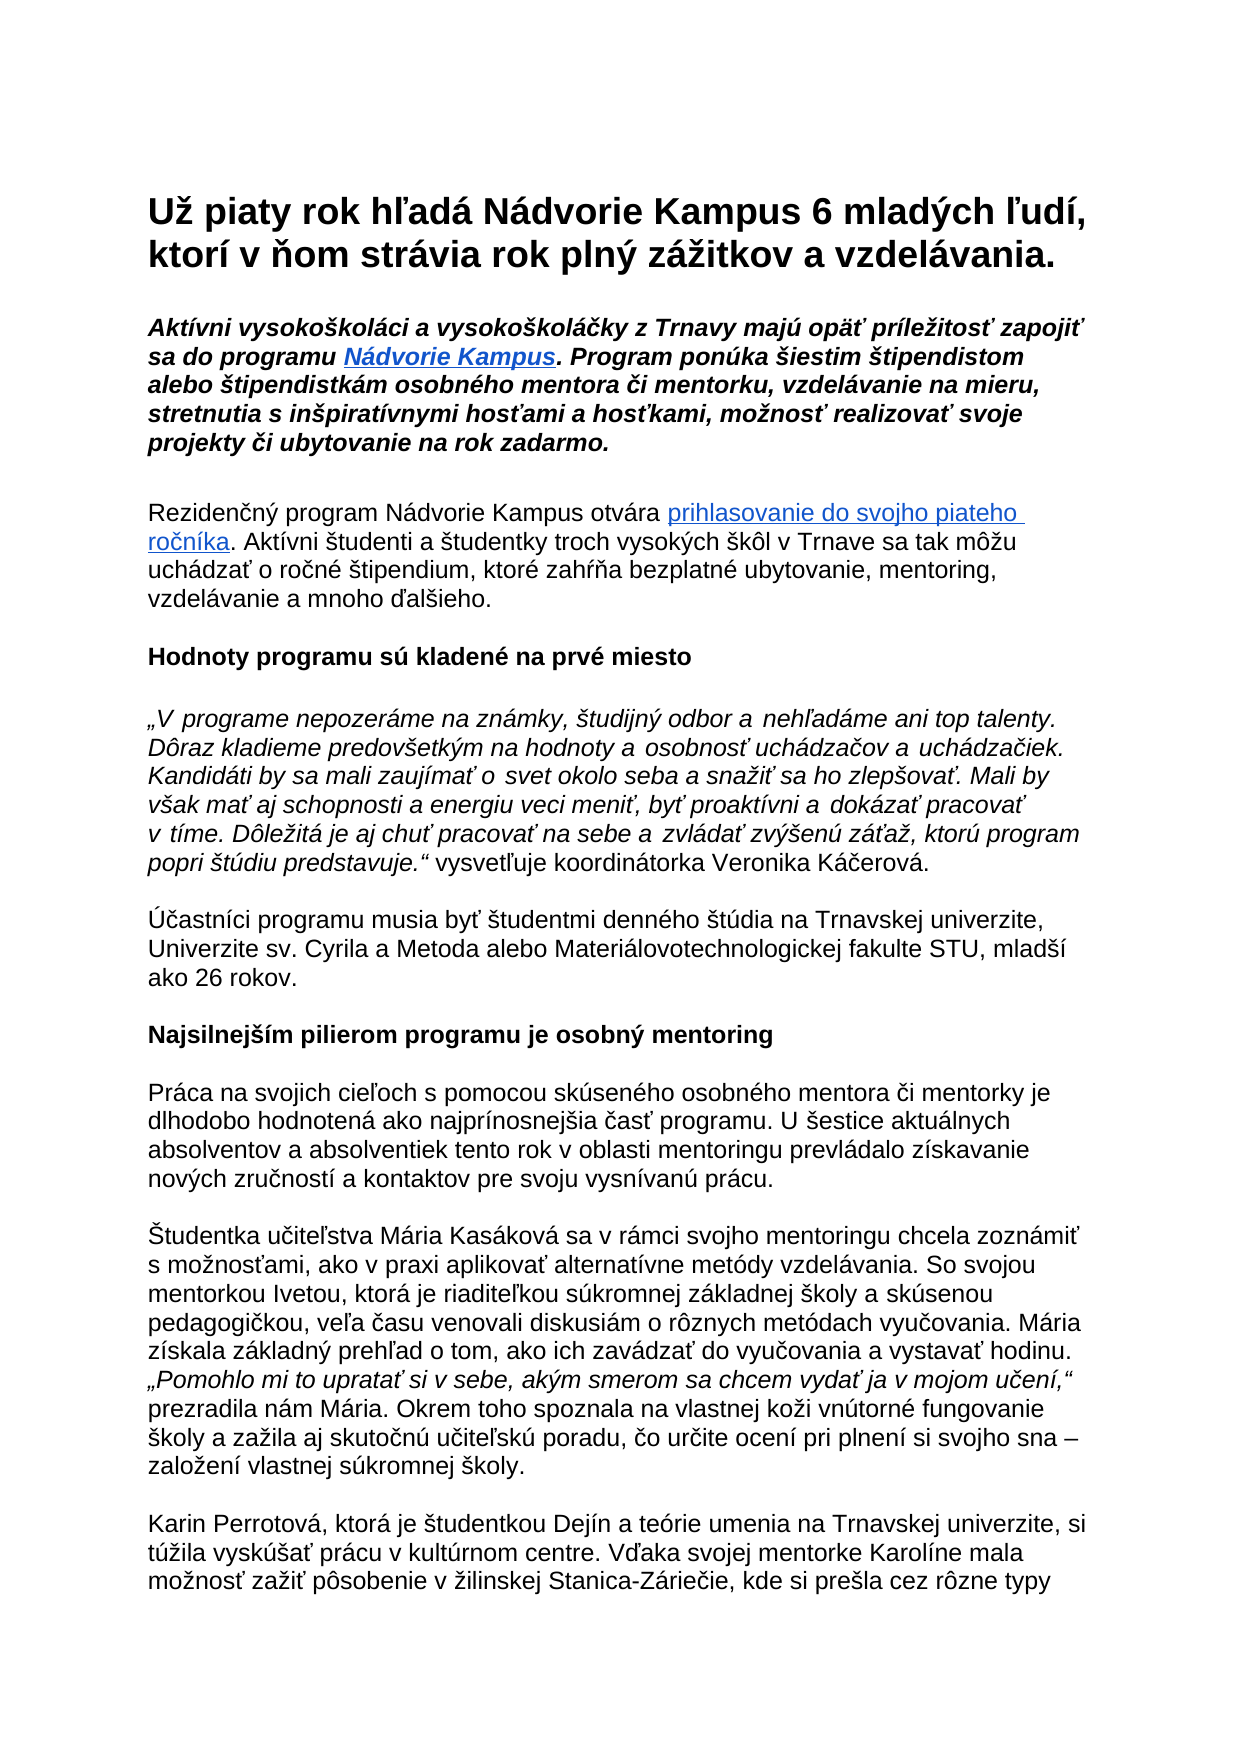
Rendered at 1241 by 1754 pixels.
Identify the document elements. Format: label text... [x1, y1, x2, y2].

text Účastníci programu musia byť študentmi denného štúdia na Trnavskej univerzite, Univerzite sv. Cyrila a Metoda alebo Materiálovotechnologickej fakulte STU, mladší ako 26 rokov. [148, 905, 1093, 991]
text Hodnoty programu sú kladené na prvé miesto [148, 642, 1093, 671]
text Už piaty rok hľadá Nádvorie Kampus 6 mladých ľudí, ktorí v ňom strávia rok plný zážitkov a vzdelávania. [148, 189, 1093, 276]
text Práca na svojich cieľoch s pomocou skúseného osobného mentora či mentorky je dlhodobo hodnotená ako najprínosnejšia časť programu. U šestice aktuálnych absolventov a absolventiek tento rok v oblasti mentoringu prevládalo získavanie nových zručností a kontaktov pre svoju vysnívanú prácu. [148, 1078, 1093, 1193]
text Aktívni vysokoškoláci a vysokoškoláčky z Trnavy majú opäť príležitosť zapojiť sa do programu Nádvorie Kampus. Program ponúka šiestim štipendistom alebo štipendistkám osobného mentora či mentorku, vzdelávanie na mieru, stretnutia s inšpiratívnymi hosťami a hosťkami, možnosť realizovať svoje projekty či ubytovanie na rok zadarmo. [148, 313, 1093, 457]
text „V programe nepozeráme na známky, študijný odbor a nehľadáme ani top talenty. Dôraz kladieme predovšetkým na hodnoty a osobnosť uchádzačov a uchádzačiek. Kandidáti by sa mali zaujímať o svet okolo seba a snažiť sa ho zlepšovať. Mali by však mať aj schopnosti a energiu veci meniť, byť proaktívni a dokázať pracovať v tíme. Dôležitá je aj chuť pracovať na sebe a zvládať zvýšenú záťaž, ktorú program popri štúdiu predstavuje.“ vysvetľuje koordinátorka Veronika Káčerová. [148, 704, 1093, 876]
text Rezidenčný program Nádvorie Kampus otvára prihlasovanie do svojho piateho ročníka. Aktívni študenti a študentky troch vysokých škôl v Trnave sa tak môžu uchádzať o ročné štipendium, ktoré zahŕňa bezplatné ubytovanie, mentoring, vzdelávanie a mnoho ďalšieho. [148, 498, 1093, 613]
text Najsilnejším pilierom programu je osobný mentoring [148, 1020, 1093, 1049]
text Študentka učiteľstva Mária Kasáková sa v rámci svojho mentoringu chcela zoznámiť s možnosťami, ako v praxi aplikovať alternatívne metódy vzdelávania. So svojou mentorkou Ivetou, ktorá je riaditeľkou súkromnej základnej školy a skúsenou pedagogičkou, veľa času venovali diskusiám o rôznych metódach vyučovania. Mária získala základný prehľad o tom, ako ich zavádzať do vyučovania a vystavať hodinu. „Pomohlo mi to upratať si v sebe, akým smerom sa chcem vydať ja v mojom učení,“ prezradila nám Mária. Okrem toho spoznala na vlastnej koži vnútorné fungovanie školy a zažila aj skutočnú učiteľskú poradu, čo určite ocení pri plnení si svojho sna – založení vlastnej súkromnej školy. [148, 1221, 1093, 1480]
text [148, 1509, 1093, 1595]
